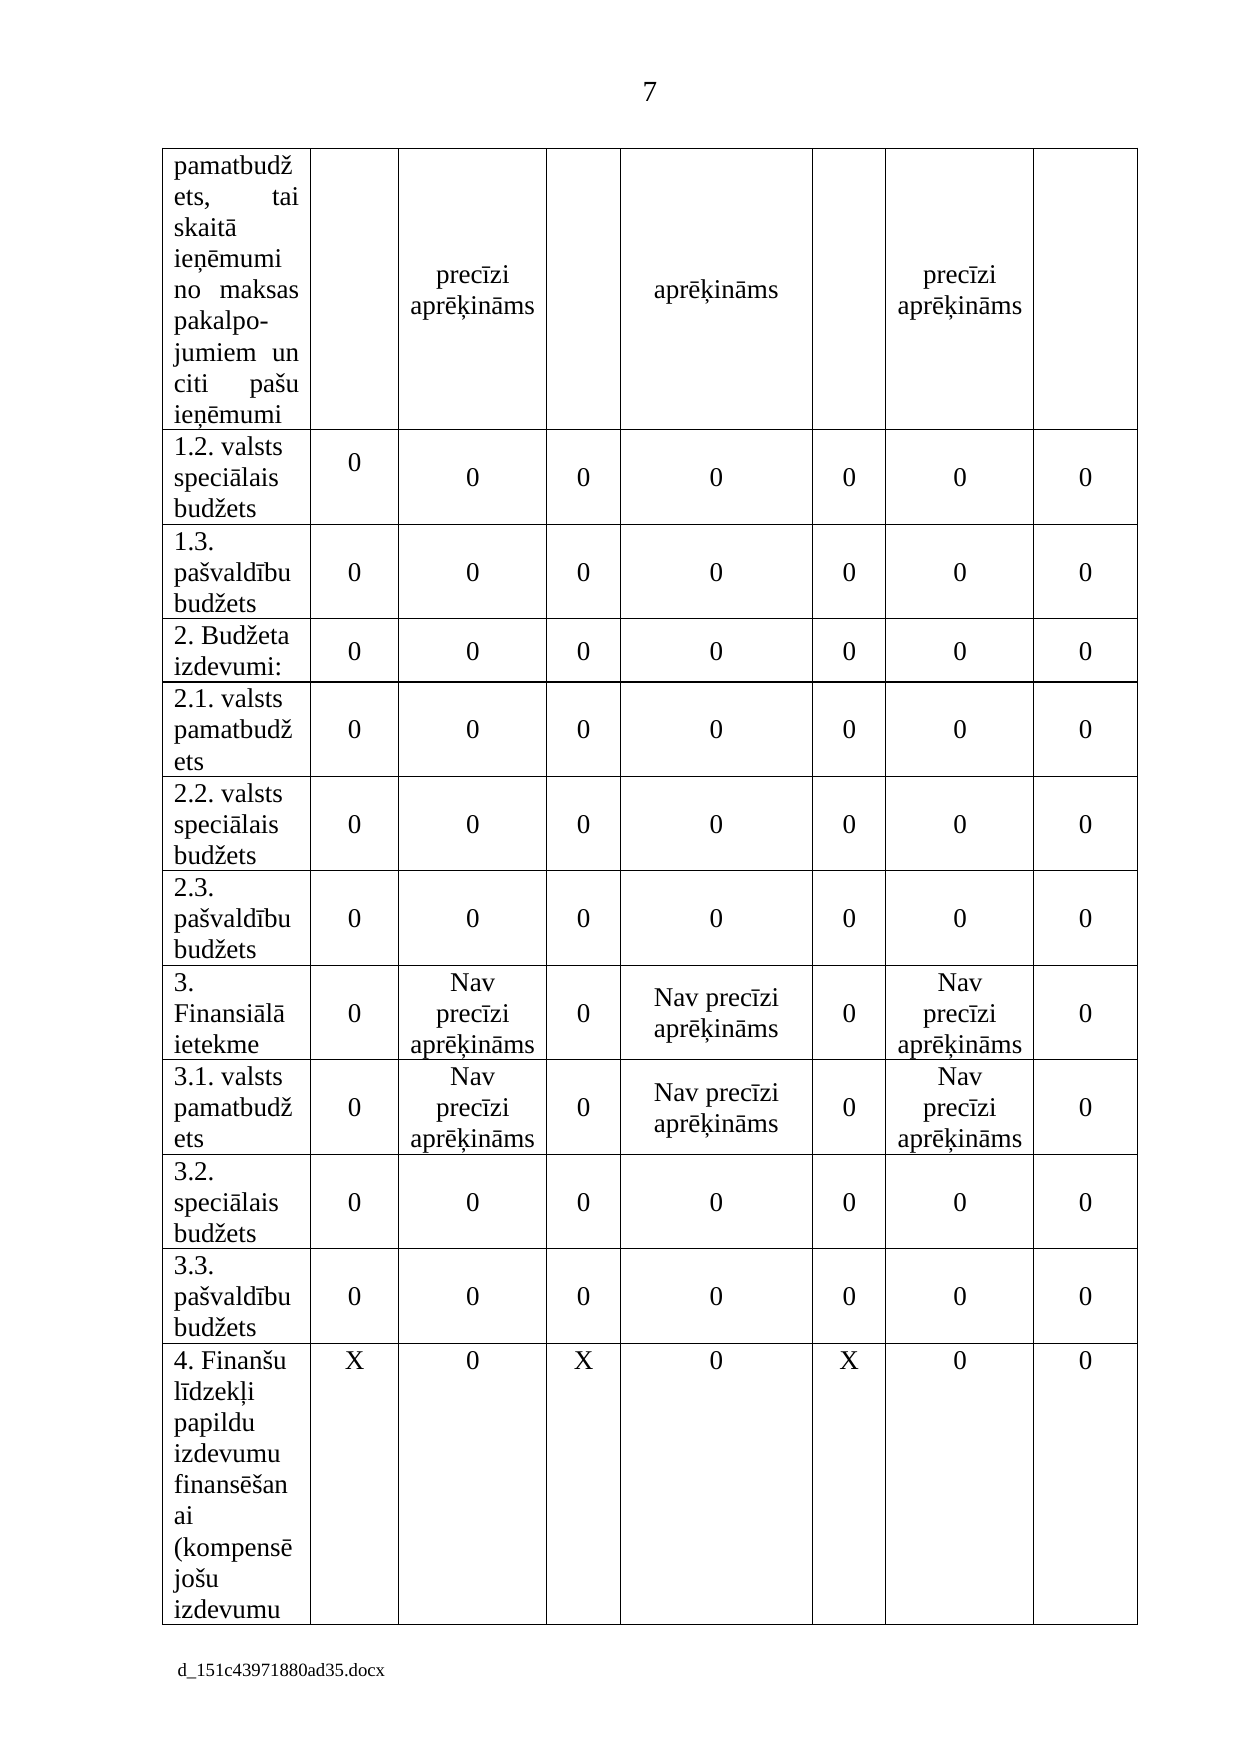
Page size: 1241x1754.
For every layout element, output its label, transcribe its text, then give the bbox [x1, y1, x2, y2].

table_cell 0 [399, 777, 546, 870]
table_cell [163, 149, 310, 429]
table_cell 0 [621, 683, 812, 776]
table_cell 3. Finansiālā ietekme [163, 966, 310, 1059]
table_cell 0 [813, 1155, 885, 1248]
table_cell X [813, 1344, 885, 1624]
table_cell Nav precīzi aprēķināms [621, 966, 812, 1059]
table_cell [886, 149, 1033, 429]
table_cell 0 [1034, 430, 1137, 523]
table_cell 0 [621, 1155, 812, 1248]
table_cell 0 [621, 619, 812, 681]
table_cell 0 [547, 149, 620, 429]
table_cell 0 [813, 966, 885, 1059]
table_cell 0 [1034, 966, 1137, 1059]
table_cell Nav precīzi aprēķināms [399, 966, 546, 1059]
table_cell 0 [813, 149, 885, 429]
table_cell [163, 1344, 310, 1624]
table_cell 0 [399, 683, 546, 776]
table_cell 0 [1034, 1344, 1137, 1624]
table_cell 0 [1034, 1249, 1137, 1343]
table_cell 0 [311, 1155, 398, 1248]
table_cell 0 [399, 1155, 546, 1248]
table_cell 0 [886, 777, 1033, 870]
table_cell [399, 149, 546, 429]
table_cell 0 [621, 1344, 812, 1624]
table_cell Nav precīzi aprēķināms [399, 1060, 546, 1154]
table_cell 1.2. valsts speciālais budžets [163, 430, 310, 523]
table_cell 0 [1034, 1060, 1137, 1154]
table_cell 1.3. pašvaldību budžets [163, 525, 310, 618]
table_cell 0 [311, 149, 398, 429]
table_cell 0 [547, 966, 620, 1059]
table_cell 0 [813, 1249, 885, 1343]
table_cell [621, 149, 812, 429]
table_cell 0 [886, 1344, 1033, 1624]
table_cell 0 [1034, 1155, 1137, 1248]
table_cell 0 [621, 525, 812, 618]
table_cell 0 [621, 871, 812, 965]
table_cell 0 [311, 871, 398, 965]
table_cell 0 [1034, 683, 1137, 776]
table_cell 0 [311, 525, 398, 618]
table_cell 2.1. valsts pamatbudžets [163, 683, 310, 776]
table_cell 0 [886, 1155, 1033, 1248]
table_cell 0 [813, 683, 885, 776]
table_cell 0 [886, 683, 1033, 776]
table_cell 0 [886, 871, 1033, 965]
table_cell 0 [547, 1249, 620, 1343]
table_cell 0 [621, 1249, 812, 1343]
table_cell 0 [547, 619, 620, 681]
table_cell Nav precīzi aprēķināms [621, 1060, 812, 1154]
table_cell 0 [813, 1060, 885, 1154]
table_cell 0 [1034, 777, 1137, 870]
table_cell 0 [547, 1155, 620, 1248]
table_cell 0 [547, 1060, 620, 1154]
table_cell 0 [813, 871, 885, 965]
table_cell 3.3. pašvaldību budžets [163, 1249, 310, 1343]
table_cell 0 [813, 619, 885, 681]
table_cell 0 [311, 777, 398, 870]
table_cell Nav precīzi aprēķināms [886, 966, 1033, 1059]
table_cell 0 [311, 430, 398, 523]
table_cell 0 [311, 1249, 398, 1343]
table_cell 0 [547, 525, 620, 618]
table_cell 0 [1034, 525, 1137, 618]
table_cell 0 [886, 1249, 1033, 1343]
table_cell 0 [311, 683, 398, 776]
table_cell 0 [547, 871, 620, 965]
table_cell 0 [886, 525, 1033, 618]
table_cell 0 [399, 871, 546, 965]
table_cell 3.1. valsts pamatbudžets [163, 1060, 310, 1154]
table_cell Nav precīzi aprēķināms [886, 1060, 1033, 1154]
table_cell 0 [547, 777, 620, 870]
table_cell 0 [813, 430, 885, 523]
table_cell 0 [399, 525, 546, 618]
table_cell 0 [547, 430, 620, 523]
table_cell 0 [1034, 619, 1137, 681]
table_cell 0 [311, 1060, 398, 1154]
table_cell 2. Budžeta izdevumi: [163, 619, 310, 681]
table_cell 0 [1034, 149, 1137, 429]
table_cell 3.2. speciālais budžets [163, 1155, 310, 1248]
table_cell 0 [621, 777, 812, 870]
table_cell 0 [399, 430, 546, 523]
table_cell 0 [886, 619, 1033, 681]
table_cell X [311, 1344, 398, 1624]
table_cell 0 [813, 525, 885, 618]
table_cell 0 [311, 966, 398, 1059]
table_cell 0 [399, 1344, 546, 1624]
table_cell 2.3. pašvaldību budžets [163, 871, 310, 965]
table_cell 2.2. valsts speciālais budžets [163, 777, 310, 870]
table_cell 0 [621, 430, 812, 523]
table_cell 0 [547, 683, 620, 776]
table_cell 0 [1034, 871, 1137, 965]
table_cell 0 [813, 777, 885, 870]
table_cell 0 [399, 619, 546, 681]
table_cell 0 [311, 619, 398, 681]
table_cell X [547, 1344, 620, 1624]
table_cell 0 [399, 1249, 546, 1343]
table_cell 0 [886, 430, 1033, 523]
